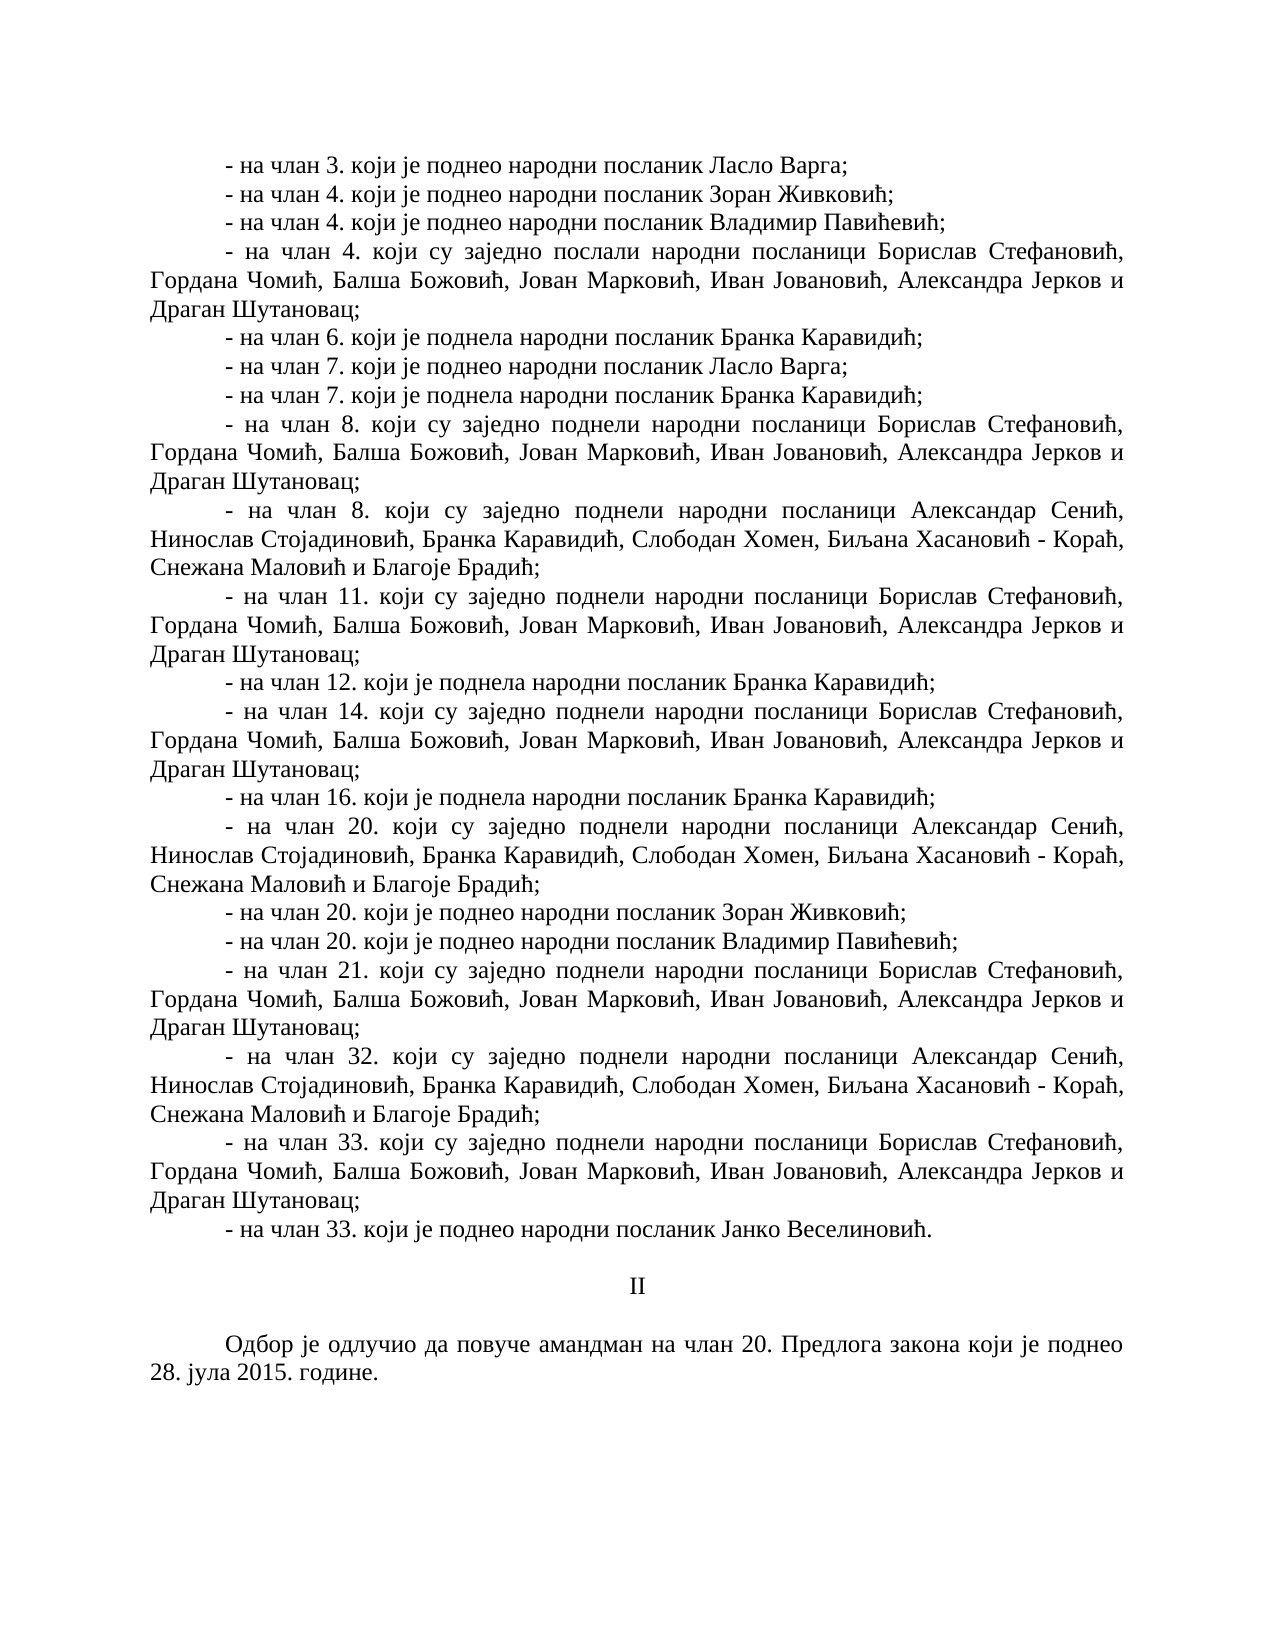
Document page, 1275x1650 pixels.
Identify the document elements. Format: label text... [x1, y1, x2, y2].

text - на члан 4. који су заједно послали народни посланици Борислав Стефановић, Гордана Чомић, Балша Божовић, Јован Марковић, Иван Јовановић, Александра Јерков и Драган Шутановац; [150, 236, 1125, 322]
text - на члан 21. који су заједно поднели народни посланици Борислав Стефановић, Гордана Чомић, Балша Божовић, Јован Марковић, Иван Јовановић, Александра Јерков и Драган Шутановац; [150, 955, 1125, 1041]
text - на члан 32. који су заједно поднели народни посланици Александар Сенић, Нинослав Стојадиновић, Бранка Каравидић, Слободан Хомен, Биљана Хасановић - Кораћ, Снежана Маловић и Благоје Брадић; [150, 1041, 1125, 1127]
text - на члан 14. који су заједно поднели народни посланици Борислав Стефановић, Гордана Чомић, Балша Божовић, Јован Марковић, Иван Јовановић, Александра Јерков и Драган Шутановац; [150, 696, 1125, 782]
text - на члан 8. који су заједно поднели народни посланици Борислав Стефановић, Гордана Чомић, Балша Божовић, Јован Марковић, Иван Јовановић, Александра Јерков и Драган Шутановац; [150, 409, 1125, 495]
text - на члан 20. који је поднео народни посланик Владимир Павићевић; [150, 926, 1125, 955]
text Одбор је одлучио да повуче амандман на члан 20. Предлога закона који је поднео 28. јула 2015. године. [150, 1329, 1125, 1386]
text - на члан 11. који су заједно поднели народни посланици Борислав Стефановић, Гордана Чомић, Балша Божовић, Јован Марковић, Иван Јовановић, Александра Јерков и Драган Шутановац; [150, 581, 1125, 667]
text - на члан 4. који је поднео народни посланик Зоран Живковић; [150, 179, 1125, 207]
text - на члан 3. који је поднео народни посланик Ласло Варга; [150, 150, 1125, 179]
text - на члан 8. који су заједно поднели народни посланици Александар Сенић, Нинослав Стојадиновић, Бранка Каравидић, Слободан Хомен, Биљана Хасановић - Кораћ, Снежана Маловић и Благоје Брадић; [150, 495, 1125, 581]
text - на члан 4. који је поднео народни посланик Владимир Павићевић; [150, 207, 1125, 236]
text - на члан 20. који је поднео народни посланик Зоран Живковић; [150, 897, 1125, 926]
text - на члан 20. који су заједно поднели народни посланици Александар Сенић, Нинослав Стојадиновић, Бранка Каравидић, Слободан Хомен, Биљана Хасановић - Кораћ, Снежана Маловић и Благоје Брадић; [150, 811, 1125, 897]
text - на члан 7. који је поднео народни посланик Ласло Варга; [150, 351, 1125, 380]
text - на члан 33. који је поднео народни посланик Јанко Веселиновић. [225, 1214, 1125, 1242]
text - на члан 6. који је поднела народни посланик Бранка Каравидић; [150, 322, 1125, 351]
text - на члан 7. који је поднела народни посланик Бранка Каравидић; [150, 380, 1125, 409]
text - на члан 12. који је поднела народни посланик Бранка Каравидић; [150, 667, 1125, 696]
text - на члан 16. који је поднела народни посланик Бранка Каравидић; [150, 782, 1125, 811]
text II [150, 1271, 1125, 1300]
text - на члан 33. који су заједно поднели народни посланици Борислав Стефановић, Гордана Чомић, Балша Божовић, Јован Марковић, Иван Јовановић, Александра Јерков и Драган Шутановац; [150, 1127, 1125, 1214]
